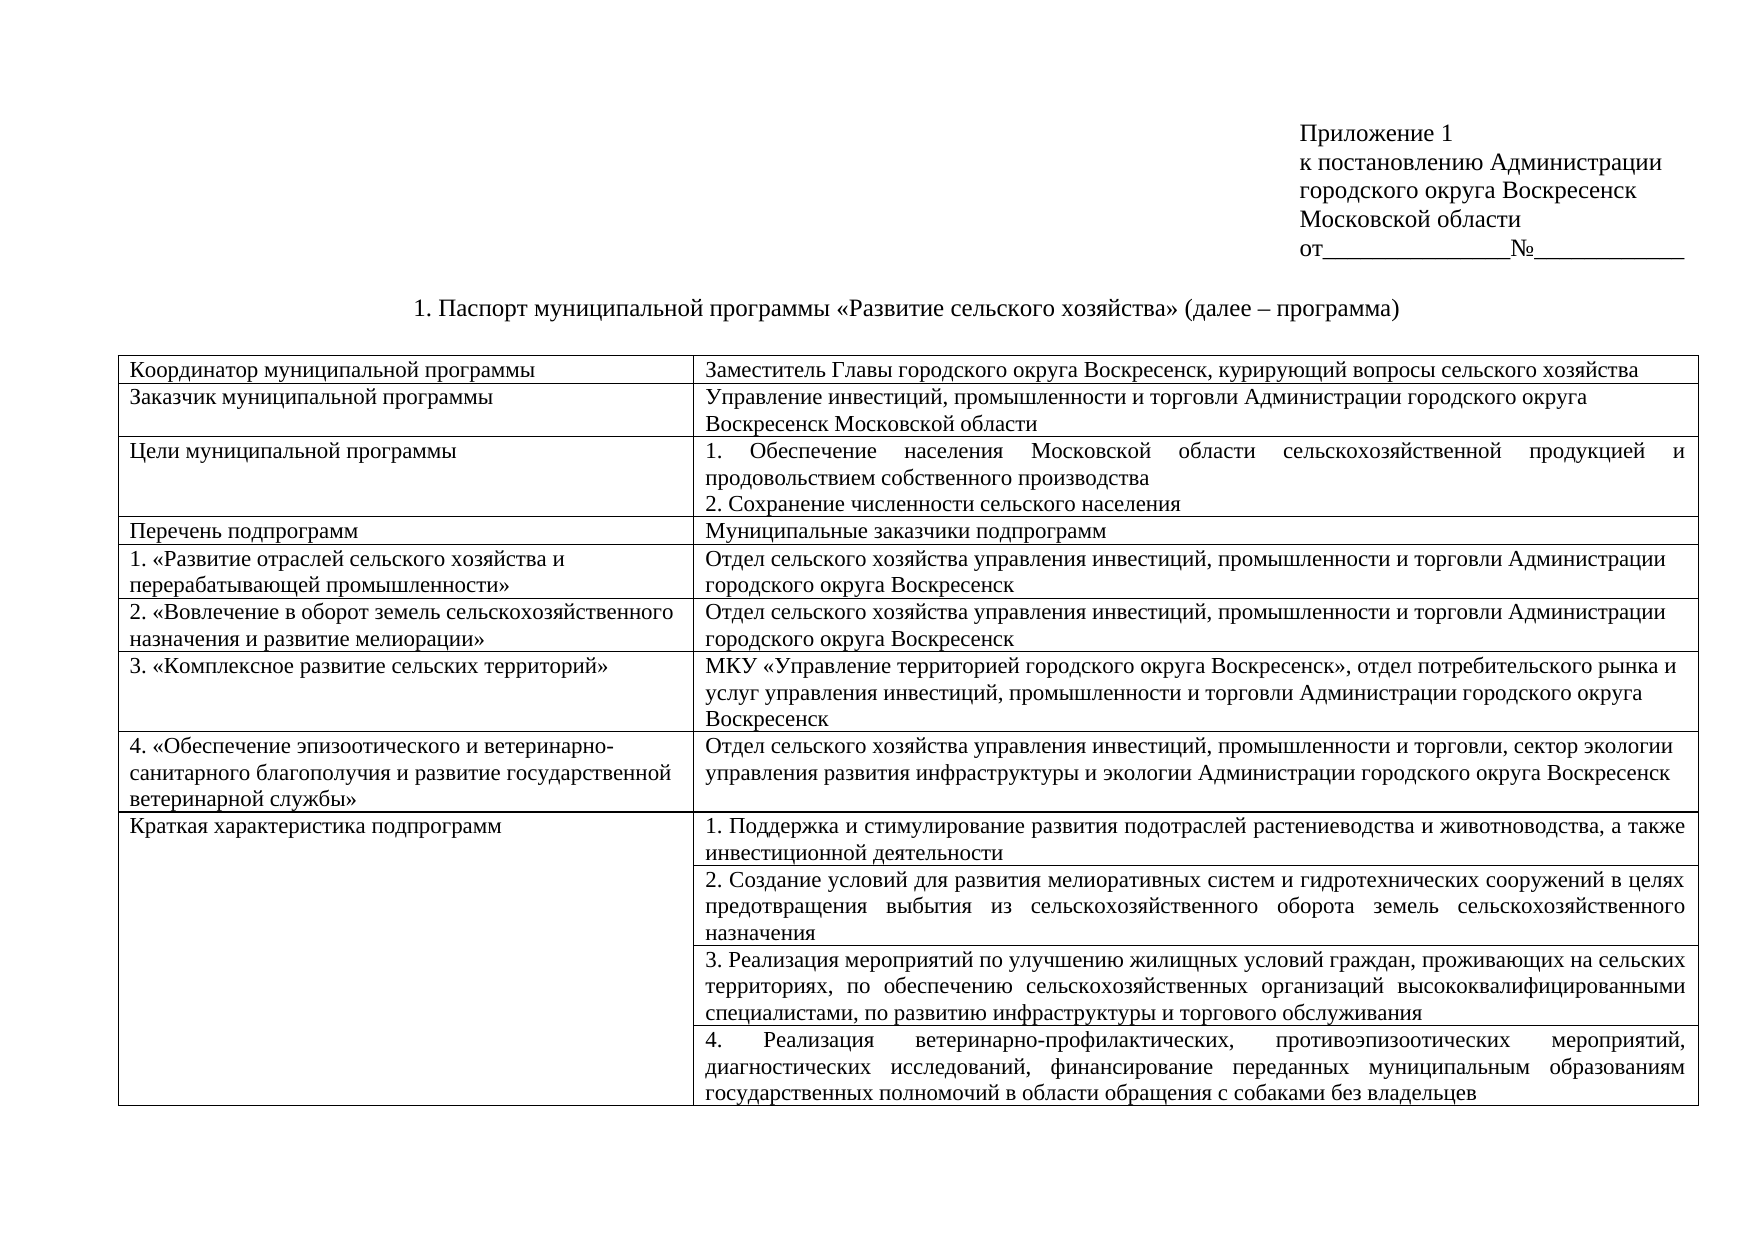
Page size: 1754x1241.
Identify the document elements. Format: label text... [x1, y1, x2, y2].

table_cell Заказчик муниципальной программы [119, 384, 693, 436]
table_header Координатор муниципальной программы [119, 356, 693, 382]
table_cell Цели муниципальной программы [119, 437, 693, 516]
text к постановлению Администрации [118, 147, 1695, 176]
table_cell 2. «Вовлечение в оборот земель сельскохозяйственного назначения и развитие мелиорации» [119, 599, 693, 651]
table_cell 2. Создание условий для развития мелиоративных систем и гидротехнических сооружений в целях предотвращения выбытия из сельскохозяйственного оборота земель сельскохозяйственного назначения [694, 866, 1698, 945]
table_cell Краткая характеристика подпрограмм [119, 813, 693, 1105]
table_cell Муниципальные заказчики подпрограмм [694, 517, 1698, 544]
table_cell 4. «Обеспечение эпизоотического и ветеринарно-санитарного благополучия и развитие государственной ветеринарной службы» [119, 732, 693, 811]
table_cell Отдел сельского хозяйства управления инвестиций, промышленности и торговли, сектор экологии управления развития инфраструктуры и экологии Администрации городского округа Воскресенск [694, 732, 1698, 811]
table_cell 3. «Комплексное развитие сельских территорий» [119, 652, 693, 731]
text Приложение 1 [118, 118, 1695, 147]
table_cell Отдел сельского хозяйства управления инвестиций, промышленности и торговли Администрации городского округа Воскресенск [694, 599, 1698, 651]
table_header Заместитель Главы городского округа Воскресенск, курирующий вопросы сельского хозяйства [694, 356, 1698, 382]
table_cell 4. Реализация ветеринарно-профилактических, противоэпизоотических мероприятий, диагностических исследований, финансирование переданных муниципальным образованиям государственных полномочий в области обращения с собаками без владельцев [694, 1026, 1698, 1105]
table_cell 3. Реализация мероприятий по улучшению жилищных условий граждан, проживающих на сельских территориях, по обеспечению сельскохозяйственных организаций высококвалифицированными специалистами, по развитию инфраструктуры и торгового обслуживания [694, 946, 1698, 1025]
table_cell 1. Обеспечение населения Московской области сельскохозяйственной продукцией и продовольствием собственного производства 2. Сохранение численности сельского населения [694, 437, 1698, 516]
table_cell 1. «Развитие отраслей сельского хозяйства и перерабатывающей промышленности» [119, 545, 693, 597]
text городского округа Воскресенск [118, 176, 1695, 204]
text Московской области [118, 204, 1695, 233]
text 1. Паспорт муниципальной программы «Развитие сельского хозяйства» (далее – программа) [118, 293, 1695, 322]
table_cell МКУ «Управление территорией городского округа Воскресенск», отдел потребительского рынка и услуг управления инвестиций, промышленности и торговли Администрации городского округа Воскресенск [694, 652, 1698, 731]
table_cell Перечень подпрограмм [119, 517, 693, 544]
table_cell 1. Поддержка и стимулирование развития подотраслей растениеводства и животноводства, а также инвестиционной деятельности [694, 813, 1698, 865]
table_cell Управление инвестиций, промышленности и торговли Администрации городского округа Воскресенск Московской области [694, 384, 1698, 436]
text от_______________№____________ [118, 233, 1695, 262]
table_cell Отдел сельского хозяйства управления инвестиций, промышленности и торговли Администрации городского округа Воскресенск [694, 545, 1698, 597]
